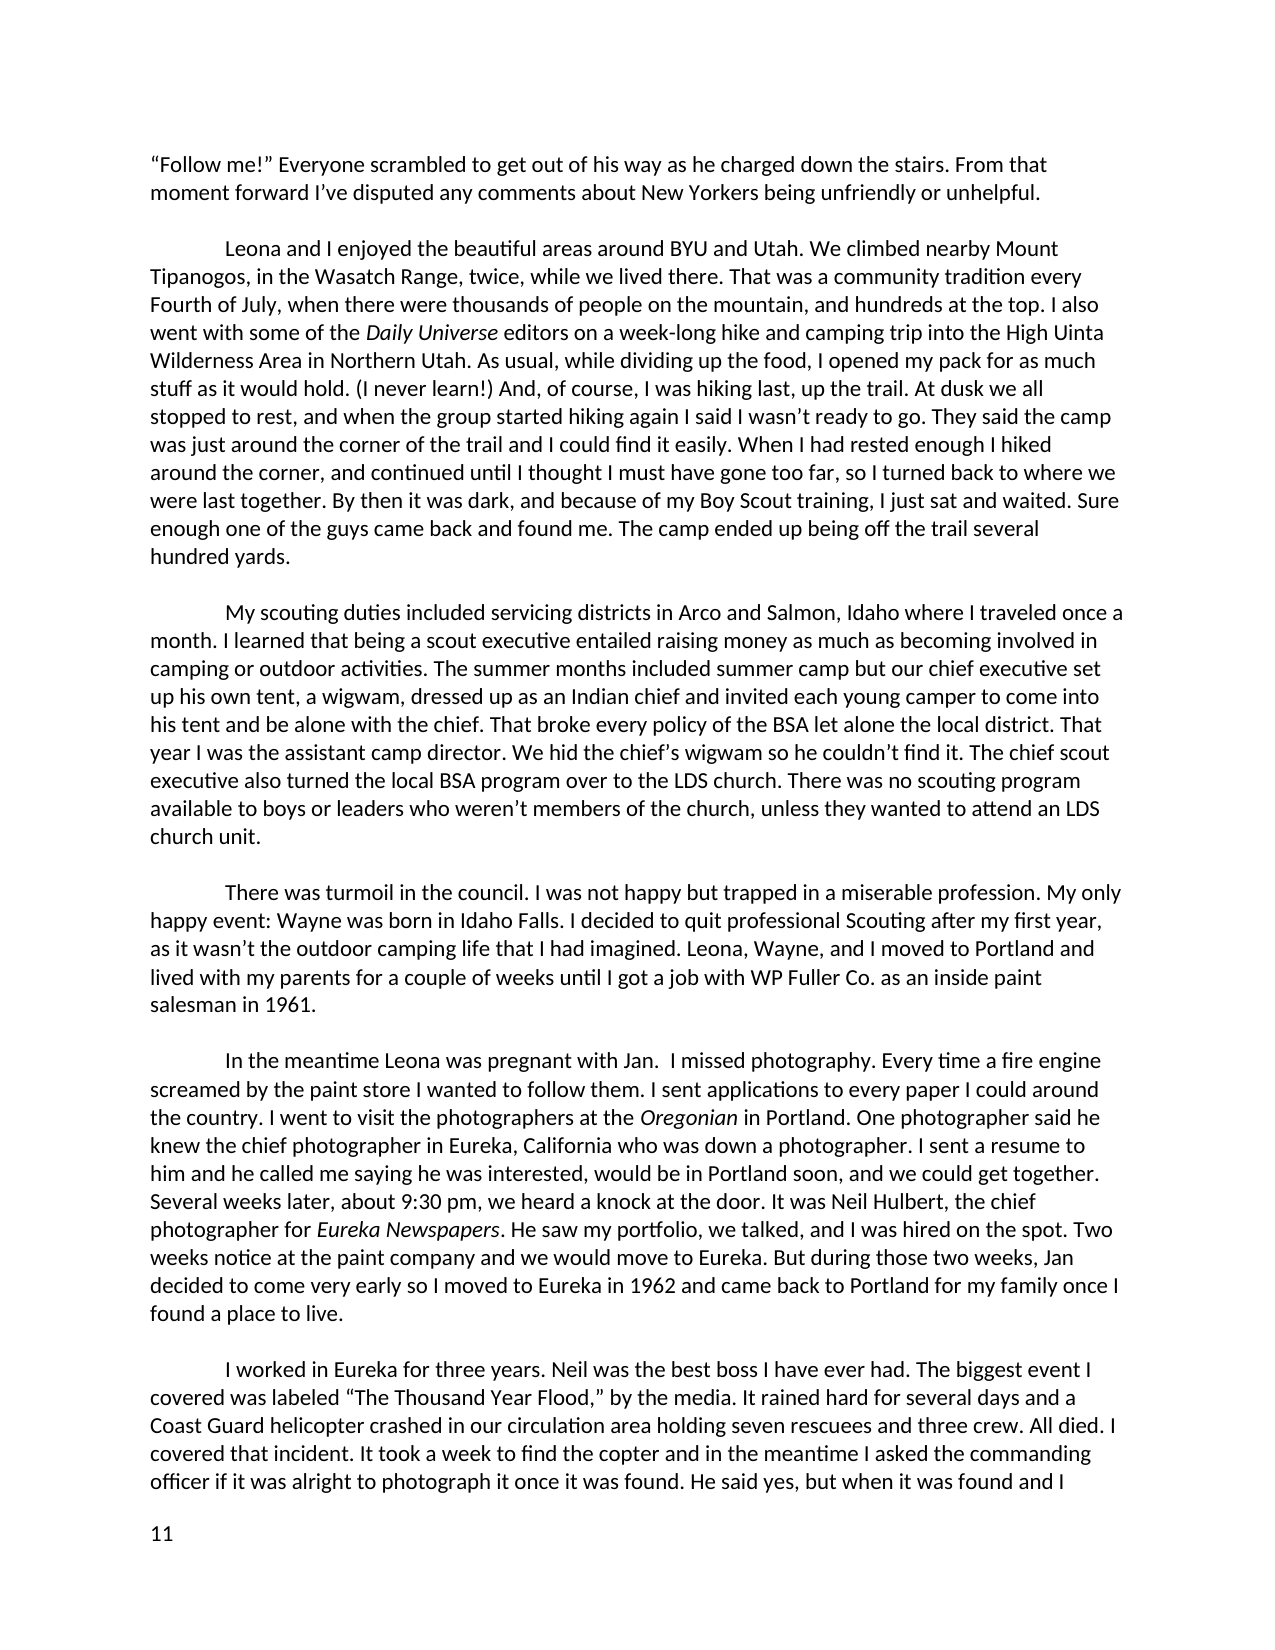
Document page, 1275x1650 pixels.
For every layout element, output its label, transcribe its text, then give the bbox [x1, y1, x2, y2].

text There was turmoil in the council. I was not happy but trapped in a miserable profession. My only happy event: Wayne was born in Idaho Falls. I decided to quit professional Scouting after my first year, as it wasn’t the outdoor camping life that I had imagined. Leona, Wayne, and I moved to Portland and lived with my parents for a couple of weeks until I got a job with WP Fuller Co. as an inside paint salesman in 1961. [150, 878, 1125, 1019]
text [150, 150, 1125, 206]
text In the meantime Leona was pregnant with Jan. I missed photography. Every time a fire engine screamed by the paint store I wanted to follow them. I sent applications to every paper I could around the country. I went to visit the photographers at the Oregonian in Portland. One photographer said he knew the chief photographer in Eureka, California who was down a photographer. I sent a resume to him and he called me saying he was interested, would be in Portland soon, and we could get together. Several weeks later, about 9:30 pm, we heard a knock at the door. It was Neil Hulbert, the chief photographer for Eureka Newspapers. He saw my portfolio, we talked, and I was hired on the spot. Two weeks notice at the paint company and we would move to Eureka. But during those two weeks, Jan decided to come very early so I moved to Eureka in 1962 and came back to Portland for my family once I found a place to live. [150, 1047, 1125, 1327]
text Leona and I enjoyed the beautiful areas around BYU and Utah. We climbed nearby Mount Tipanogos, in the Wasatch Range, twice, while we lived there. That was a community tradition every Fourth of July, when there were thousands of people on the mountain, and hundreds at the top. I also went with some of the Daily Universe editors on a week-long hike and camping trip into the High Uinta Wilderness Area in Northern Utah. As usual, while dividing up the food, I opened my pack for as much stuff as it would hold. (I never learn!) And, of course, I was hiking last, up the trail. At dusk we all stopped to rest, and when the group started hiking again I said I wasn’t ready to go. They said the camp was just around the corner of the trail and I could find it easily. When I had rested enough I hiked around the corner, and continued until I thought I must have gone too far, so I turned back to where we were last together. By then it was dark, and because of my Boy Scout training, I just sat and waited. Sure enough one of the guys came back and found me. The camp ended up being off the trail several hundred yards. [150, 234, 1125, 570]
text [150, 1355, 1125, 1495]
text My scouting duties included servicing districts in Arco and Salmon, Idaho where I traveled once a month. I learned that being a scout executive entailed raising money as much as becoming involved in camping or outdoor activities. The summer months included summer camp but our chief executive set up his own tent, a wigwam, dressed up as an Indian chief and invited each young camper to come into his tent and be alone with the chief. That broke every policy of the BSA let alone the local district. That year I was the assistant camp director. We hid the chief’s wigwam so he couldn’t find it. The chief scout executive also turned the local BSA program over to the LDS church. There was no scouting program available to boys or leaders who weren’t members of the church, unless they wanted to attend an LDS church unit. [150, 598, 1125, 851]
